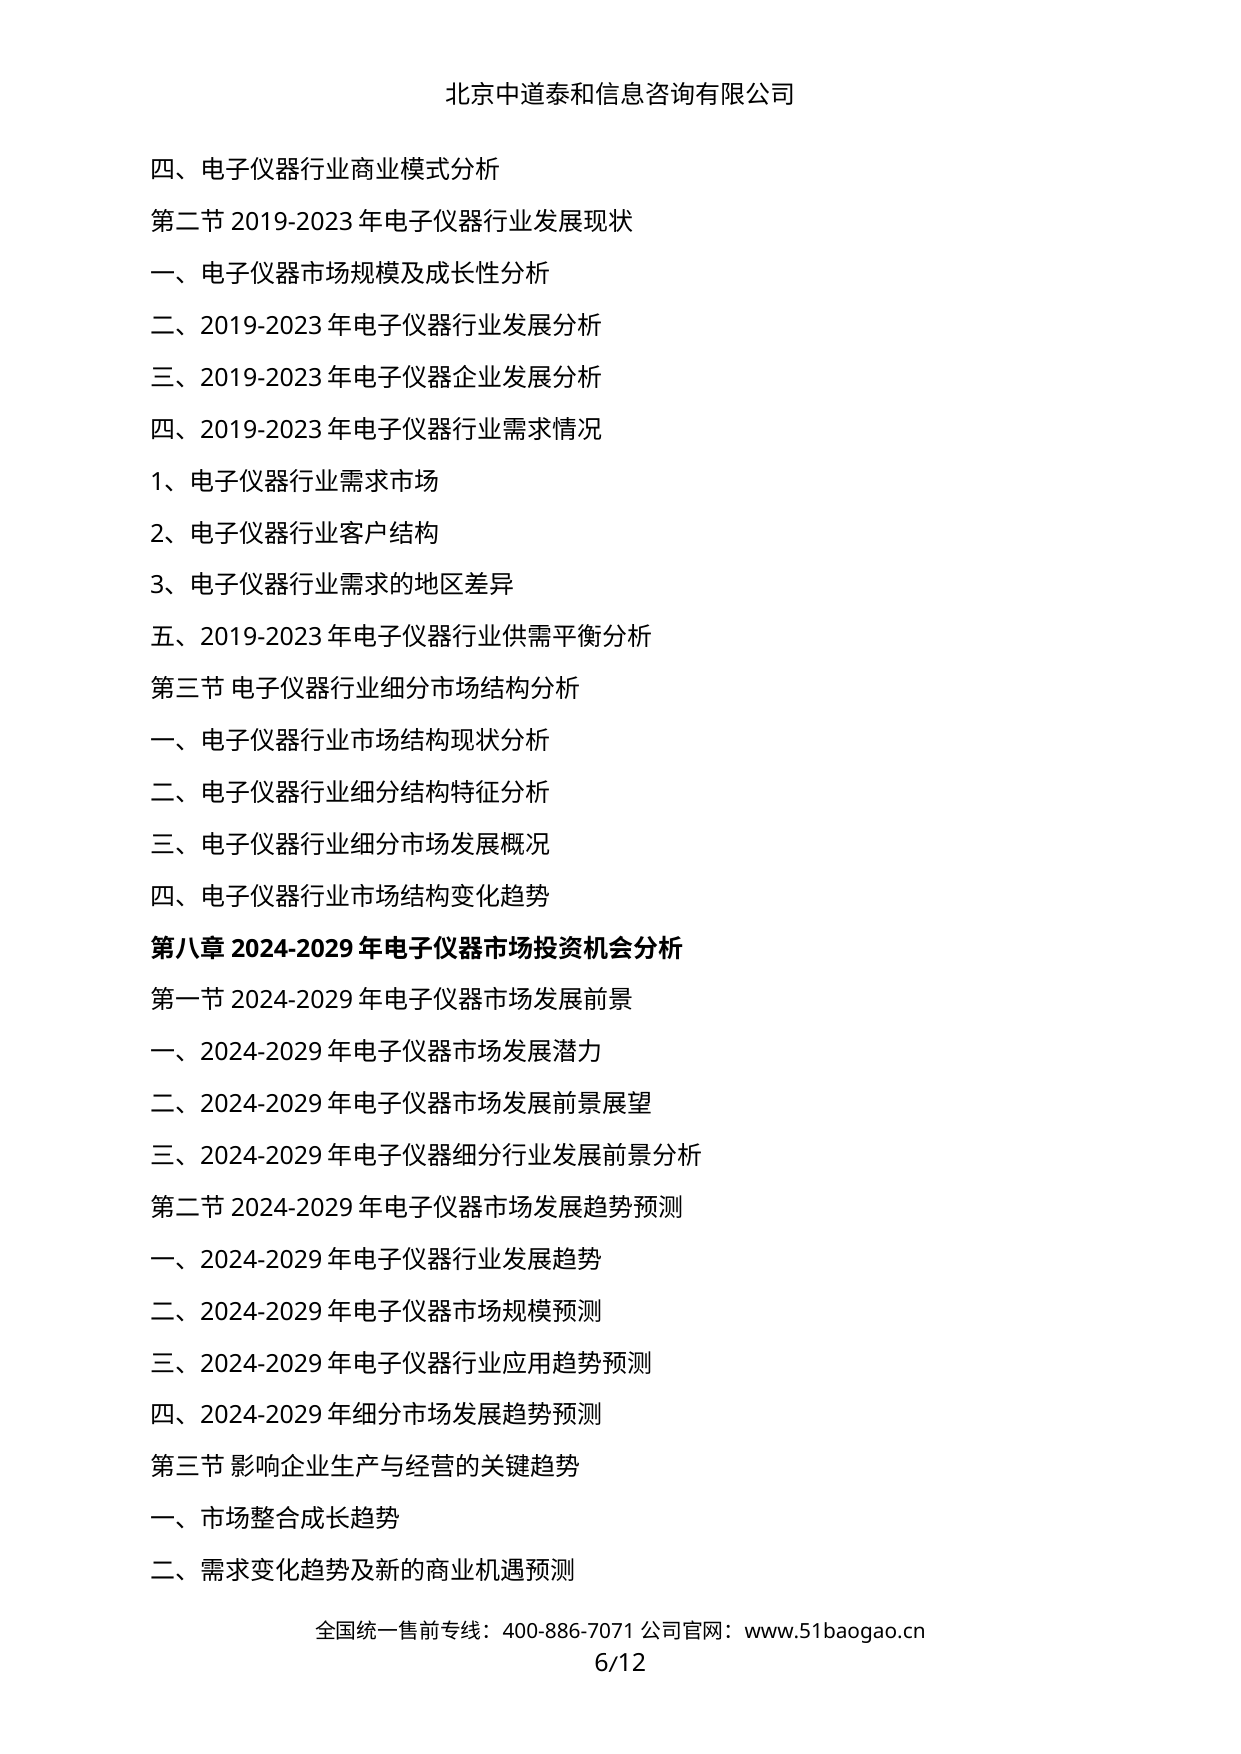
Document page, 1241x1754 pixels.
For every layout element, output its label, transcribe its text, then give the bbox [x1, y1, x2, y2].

text 二、2024-2029年电子仪器市场发展前景展望 [150, 1084, 1090, 1120]
text 2、电子仪器行业客户结构 [150, 513, 1090, 549]
text 第一节 2024-2029年电子仪器市场发展前景 [150, 980, 1090, 1016]
text 一、2024-2029年电子仪器行业发展趋势 [150, 1239, 1090, 1276]
text 二、2024-2029年电子仪器市场规模预测 [150, 1291, 1090, 1327]
text 1、电子仪器行业需求市场 [150, 461, 1090, 497]
text 二、电子仪器行业细分结构特征分析 [150, 772, 1090, 809]
text 一、2024-2029年电子仪器市场发展潜力 [150, 1032, 1090, 1068]
text 第八章 2024-2029年电子仪器市场投资机会分析 [150, 928, 1090, 964]
text 二、2019-2023年电子仪器行业发展分析 [150, 306, 1090, 342]
text 五、2019-2023年电子仪器行业供需平衡分析 [150, 617, 1090, 653]
text 四、电子仪器行业商业模式分析 [150, 150, 1090, 186]
text 三、2024-2029年电子仪器行业应用趋势预测 [150, 1343, 1090, 1379]
text 第二节 2019-2023年电子仪器行业发展现状 [150, 202, 1090, 238]
text 第三节 影响企业生产与经营的关键趋势 [150, 1447, 1090, 1483]
text 第三节 电子仪器行业细分市场结构分析 [150, 669, 1090, 705]
text 四、2024-2029年细分市场发展趋势预测 [150, 1395, 1090, 1431]
text 三、2024-2029年电子仪器细分行业发展前景分析 [150, 1136, 1090, 1172]
text 四、2019-2023年电子仪器行业需求情况 [150, 409, 1090, 446]
text 三、电子仪器行业细分市场发展概况 [150, 824, 1090, 861]
text 四、电子仪器行业市场结构变化趋势 [150, 876, 1090, 912]
text 一、电子仪器行业市场结构现状分析 [150, 721, 1090, 757]
text 三、2019-2023年电子仪器企业发展分析 [150, 357, 1090, 394]
text 3、电子仪器行业需求的地区差异 [150, 565, 1090, 601]
text 一、电子仪器市场规模及成长性分析 [150, 254, 1090, 290]
text 第二节 2024-2029年电子仪器市场发展趋势预测 [150, 1187, 1090, 1224]
text 一、市场整合成长趋势 [150, 1499, 1090, 1535]
text 二、需求变化趋势及新的商业机遇预测 [150, 1551, 1090, 1587]
